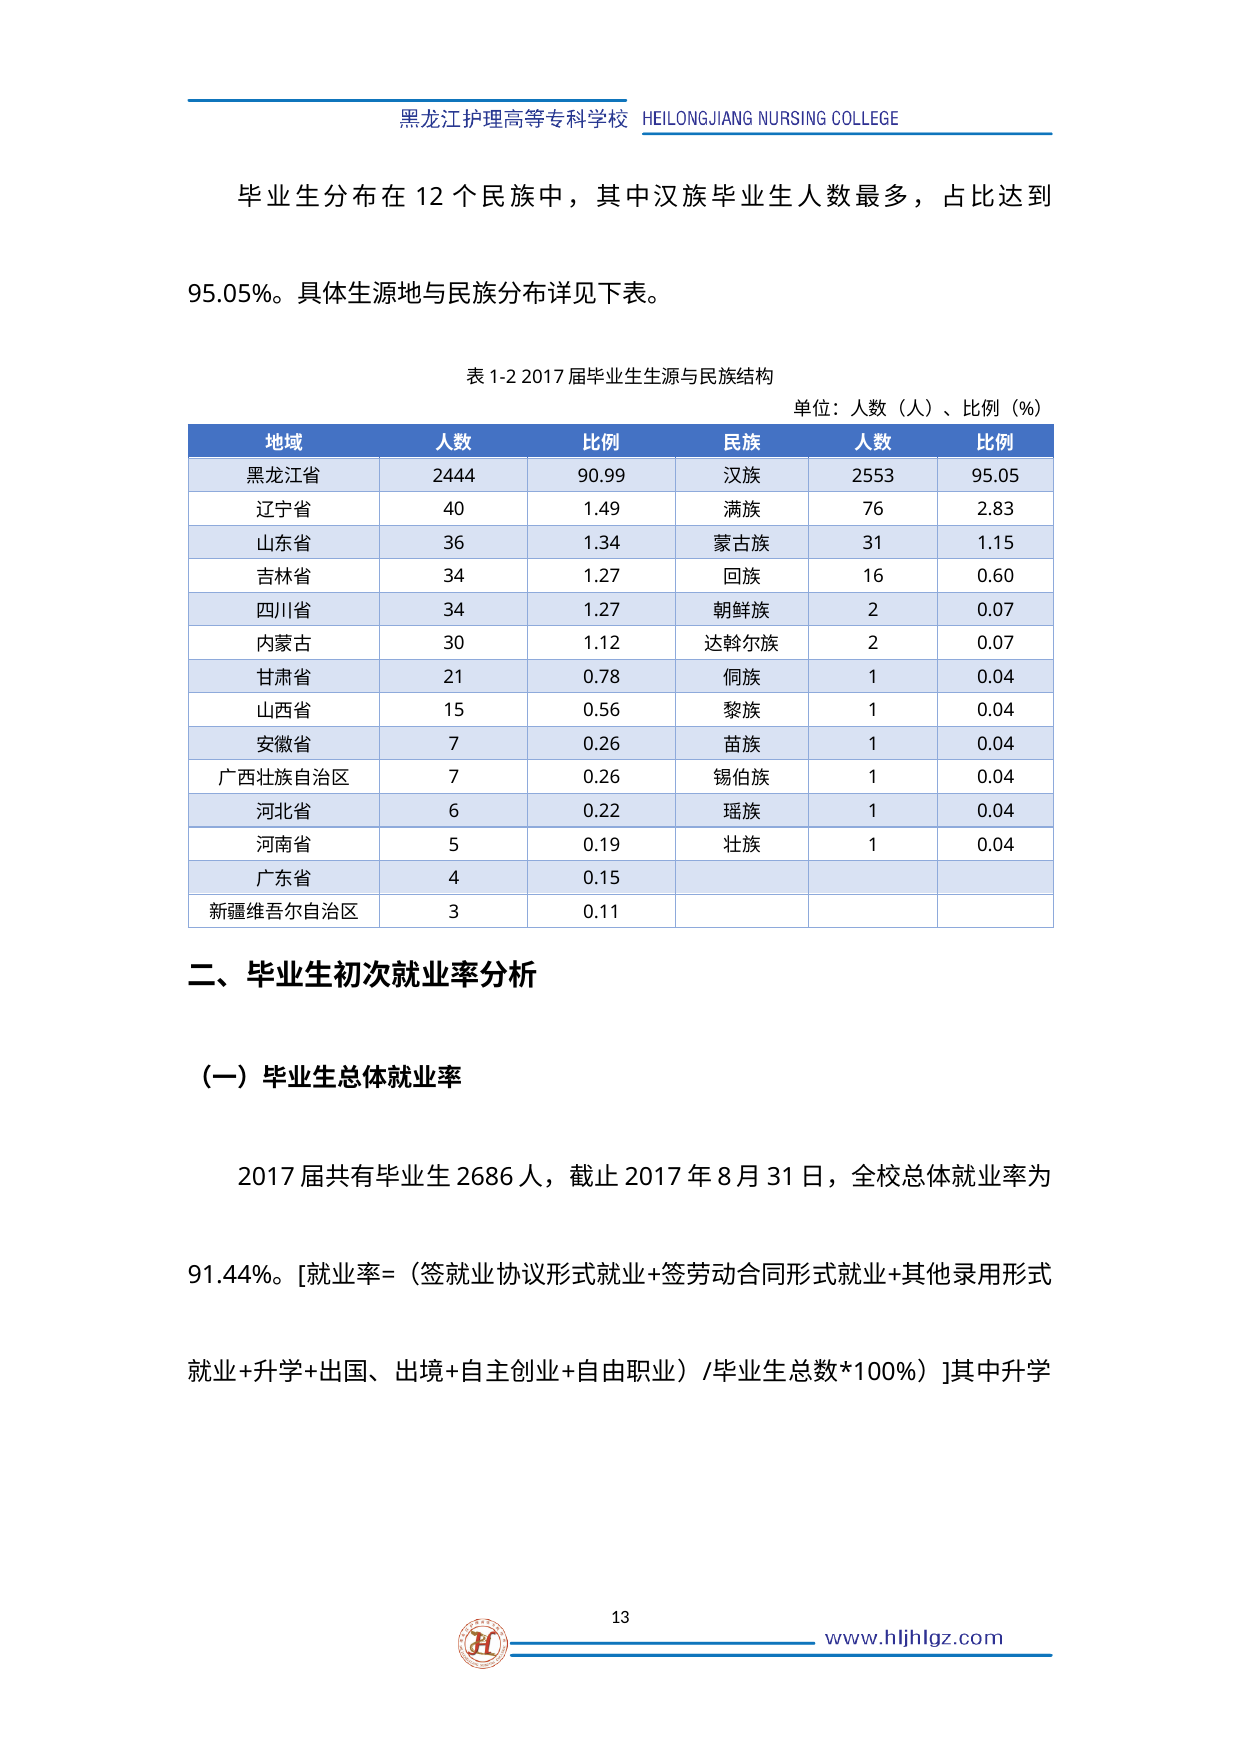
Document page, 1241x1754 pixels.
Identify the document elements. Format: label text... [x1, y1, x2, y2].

table_cell 2 [809, 626, 937, 659]
table_cell 安徽省 [189, 727, 379, 759]
table_cell 0.22 [528, 794, 675, 826]
table_cell 1.12 [528, 626, 675, 659]
table_cell 90.99 [528, 459, 675, 491]
table_cell 30 [380, 626, 527, 659]
picture [187, 1598, 1053, 1683]
table_cell 瑶族 [676, 794, 808, 826]
table_cell 达斡尔族 [676, 626, 808, 659]
table_cell 侗族 [676, 660, 808, 692]
table_cell 山西省 [189, 693, 379, 726]
table_cell 朝鲜族 [676, 593, 808, 625]
table_cell 1.27 [528, 559, 675, 592]
table_cell 广西壮族自治区 [189, 760, 379, 793]
table_header 民族 [676, 425, 808, 457]
table_cell 0.78 [528, 660, 675, 692]
table_cell 7 [380, 727, 527, 759]
table_cell 2444 [380, 459, 527, 491]
table_cell 2553 [809, 459, 937, 491]
table_cell 1 [809, 794, 937, 826]
table_cell 0.26 [528, 760, 675, 793]
table_header 比例 [528, 425, 675, 457]
table_cell 苗族 [676, 727, 808, 759]
table_cell 1.49 [528, 492, 675, 524]
table_cell 内蒙古 [189, 626, 379, 659]
table_cell 0.04 [938, 794, 1053, 826]
text 表1-2 2017届毕业生生源与民族结构 [187, 359, 1053, 391]
table_cell 河南省 [189, 828, 379, 860]
table_cell 76 [809, 492, 937, 524]
table_cell 2 [809, 593, 937, 625]
text （一）毕业生总体就业率 [187, 1043, 1053, 1108]
table_cell 2.83 [938, 492, 1053, 524]
table_cell 1 [809, 660, 937, 692]
table_cell 0.04 [938, 828, 1053, 860]
table_cell [938, 895, 1053, 927]
table_cell 锡伯族 [676, 760, 808, 793]
table_cell 0.04 [938, 760, 1053, 793]
table_cell 36 [380, 526, 527, 558]
table_cell 3 [380, 895, 527, 927]
table_cell 95.05 [938, 459, 1053, 491]
table_cell 黑龙江省 [189, 459, 379, 491]
table_cell 0.15 [528, 861, 675, 893]
table_header 人数 [809, 425, 937, 457]
table_header 比例 [938, 425, 1053, 457]
table_cell 4 [380, 861, 527, 893]
table_cell 1.27 [528, 593, 675, 625]
table_cell 0.60 [938, 559, 1053, 592]
table_cell 1 [809, 760, 937, 793]
table_cell 壮族 [676, 828, 808, 860]
table_cell 黎族 [676, 693, 808, 726]
table_cell 1.15 [938, 526, 1053, 558]
table_cell [809, 895, 937, 927]
table_cell 0.11 [528, 895, 675, 927]
table_cell 0.56 [528, 693, 675, 726]
table_header 地域 [189, 425, 379, 457]
table_cell [809, 861, 937, 893]
table_cell 5 [380, 828, 527, 860]
table_cell 1 [809, 693, 937, 726]
table_header 人数 [380, 425, 527, 457]
picture [187, 84, 1053, 162]
table_cell 甘肃省 [189, 660, 379, 692]
table_cell 7 [380, 760, 527, 793]
table_cell 6 [380, 794, 527, 826]
table_cell 21 [380, 660, 527, 692]
table_cell 吉林省 [189, 559, 379, 592]
table_cell 1 [809, 828, 937, 860]
table_cell 河北省 [189, 794, 379, 826]
table_cell 0.07 [938, 626, 1053, 659]
table_cell 0.19 [528, 828, 675, 860]
table_cell 蒙古族 [676, 526, 808, 558]
table_cell 0.26 [528, 727, 675, 759]
table_cell 15 [380, 693, 527, 726]
text 二、毕业生初次就业率分析 [187, 941, 1053, 1006]
table_cell [676, 861, 808, 893]
table_cell [938, 861, 1053, 893]
table_cell [676, 895, 808, 927]
table_cell 0.07 [938, 593, 1053, 625]
table_cell 16 [809, 559, 937, 592]
text 毕业生分布在12个民族中，其中汉族毕业生人数最多，占比达到95.05%。具体生源地与民族分布详见下表。 [187, 162, 1053, 324]
table_cell 辽宁省 [189, 492, 379, 524]
table_cell 山东省 [189, 526, 379, 558]
text 单位：人数（人）、比例（%） [187, 391, 1053, 424]
table_cell 1 [809, 727, 937, 759]
table_cell 34 [380, 593, 527, 625]
table_cell 广东省 [189, 861, 379, 893]
table_cell 满族 [676, 492, 808, 524]
table_cell 回族 [676, 559, 808, 592]
table_cell 新疆维吾尔自治区 [189, 895, 379, 927]
table_cell 34 [380, 559, 527, 592]
table_cell 40 [380, 492, 527, 524]
table_cell 0.04 [938, 693, 1053, 726]
table_cell 0.04 [938, 660, 1053, 692]
table_cell 31 [809, 526, 937, 558]
table_cell 1.34 [528, 526, 675, 558]
table_cell 0.04 [938, 727, 1053, 759]
table_cell 汉族 [676, 459, 808, 491]
table_cell 四川省 [189, 593, 379, 625]
